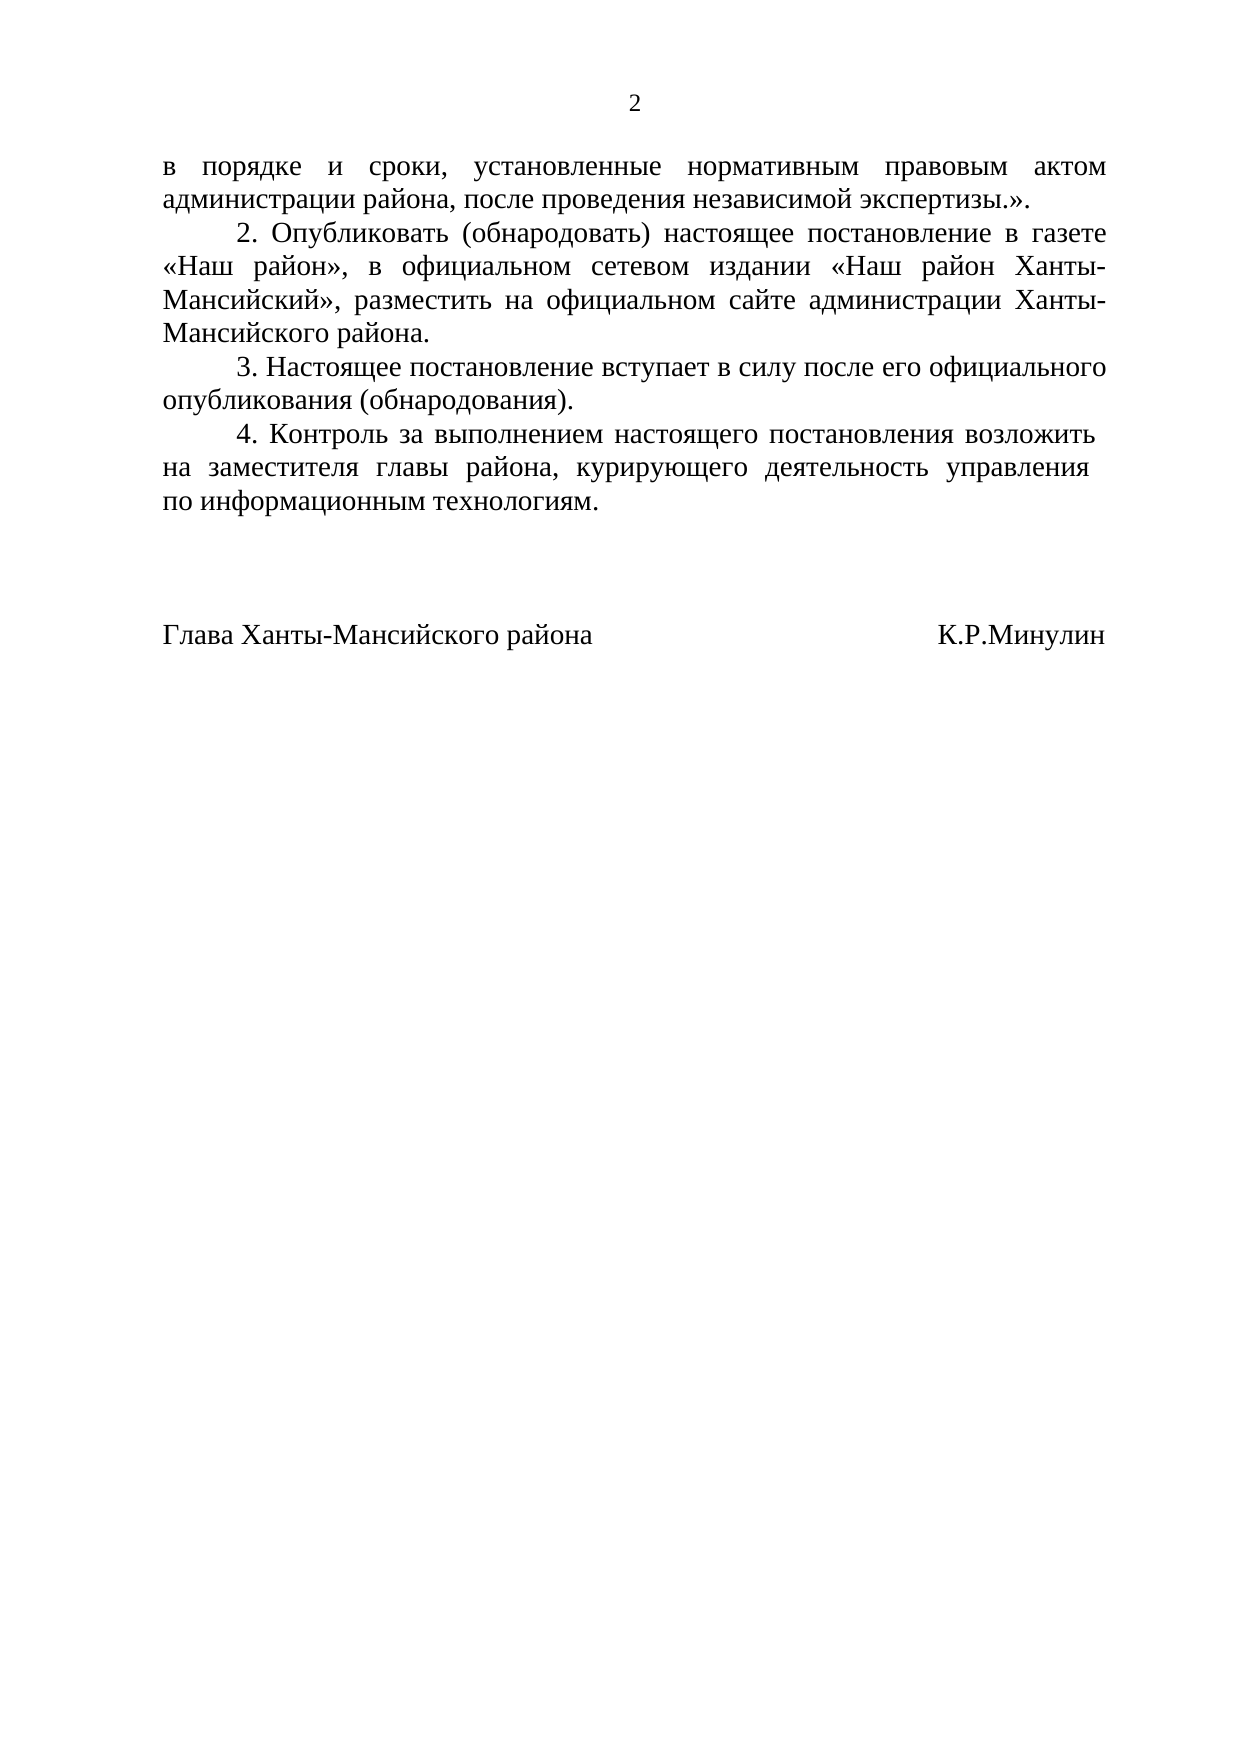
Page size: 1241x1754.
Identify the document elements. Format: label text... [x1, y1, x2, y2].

text Глава Ханты-Мансийского района К.Р.Минулин [162, 617, 1107, 651]
text 4. Контроль за выполнением настоящего постановления возложить на заместителя главы района, курирующего деятельность управления по информационным технологиям. [162, 416, 1107, 517]
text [162, 148, 1107, 215]
text 2. Опубликовать (обнародовать) настоящее постановление в газете «Наш район», в официальном сетевом издании «Наш район Ханты-Мансийский», разместить на официальном сайте администрации Ханты-Мансийского района. [162, 215, 1107, 349]
text 3. Настоящее постановление вступает в силу после его официального опубликования (обнародования). [162, 349, 1107, 416]
